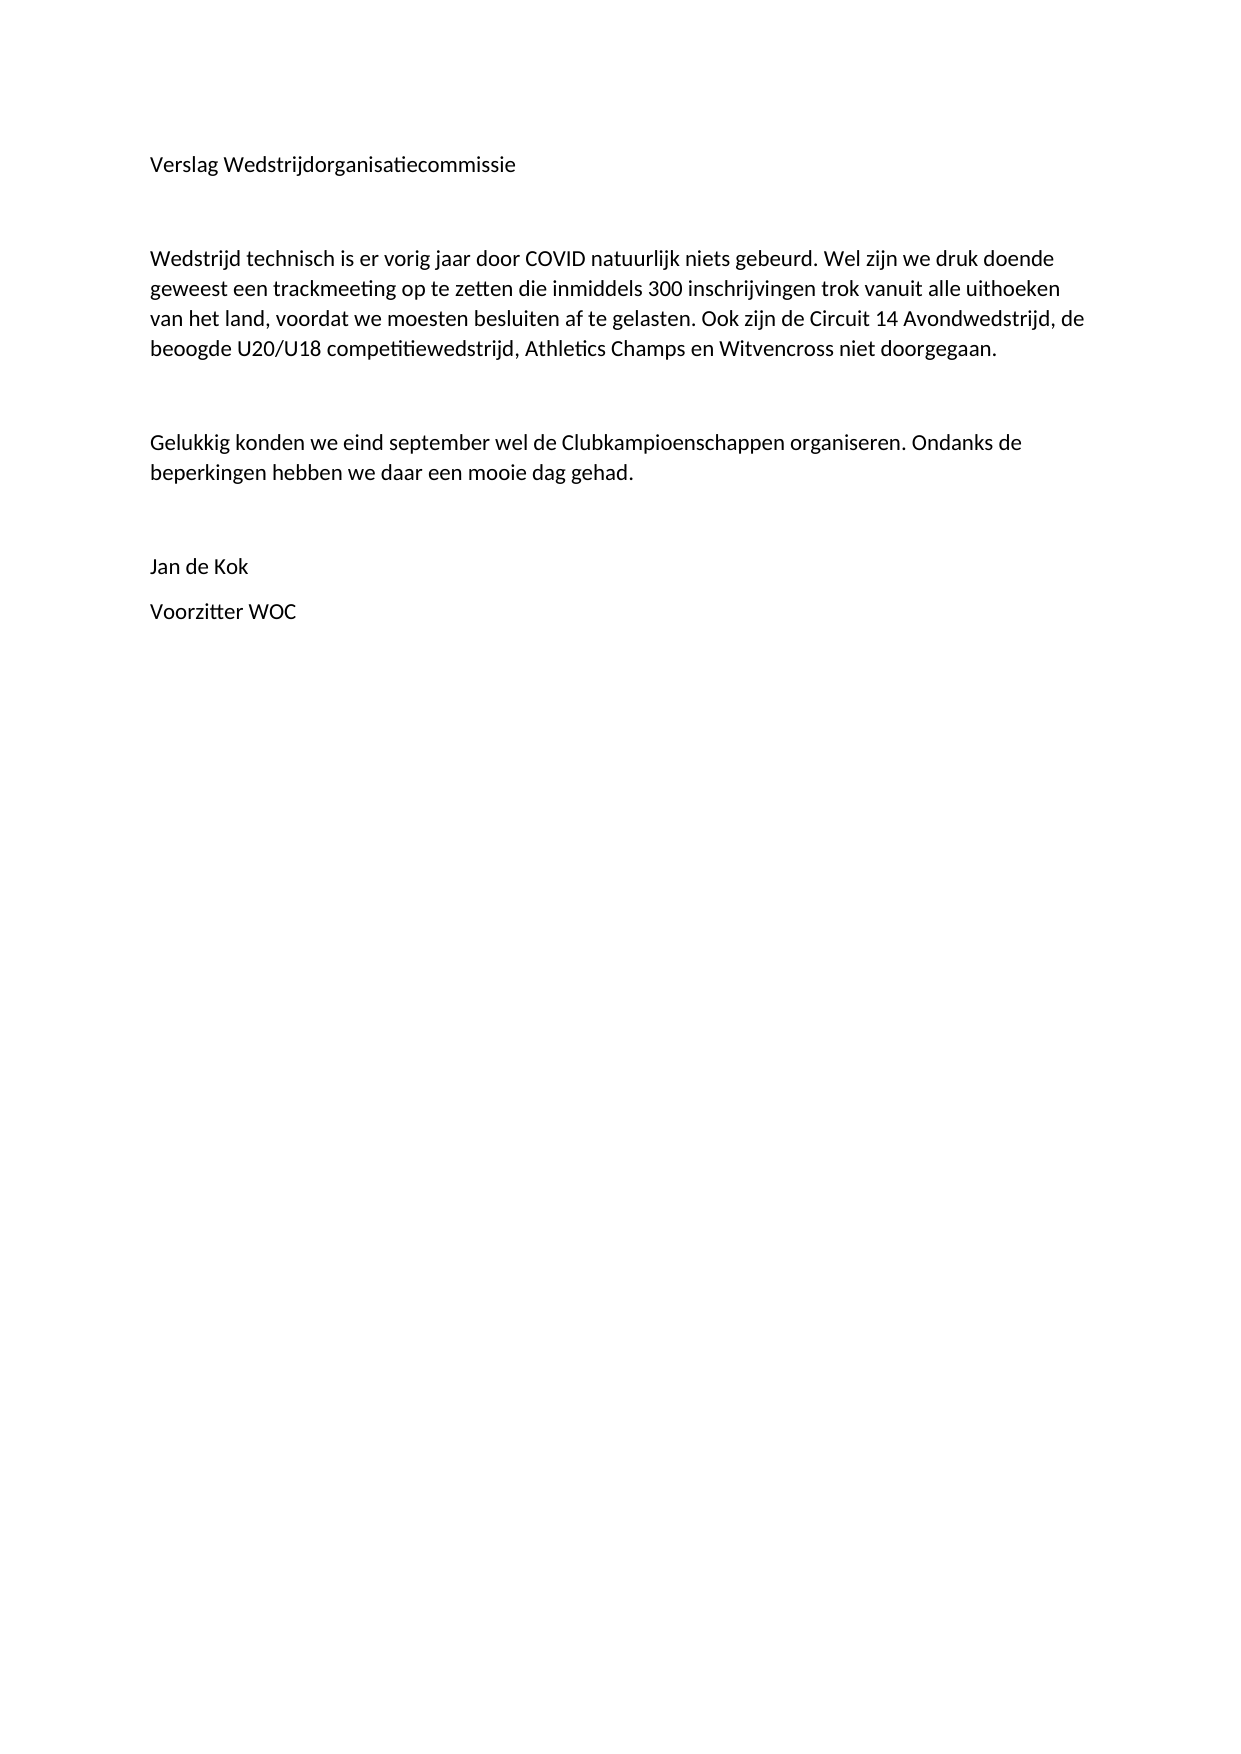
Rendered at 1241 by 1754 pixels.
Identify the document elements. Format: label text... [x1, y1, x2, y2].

text Jan de Kok [150, 552, 1090, 580]
text Wedstrijd technisch is er vorig jaar door COVID natuurlijk niets gebeurd. Wel zijn we druk doende geweest een trackmeeting op te zetten die inmiddels 300 inschrijvingen trok vanuit alle uithoeken van het land, voordat we moesten besluiten af te gelasten. Ook zijn de Circuit 14 Avondwedstrijd, de beoogde U20/U18 competitiewedstrijd, Athletics Champs en Witvencross niet doorgegaan. [150, 244, 1090, 362]
text Gelukkig konden we eind september wel de Clubkampioenschappen organiseren. Ondanks de beperkingen hebben we daar een mooie dag gehad. [150, 428, 1090, 486]
text Verslag Wedstrijdorganisatiecommissie [150, 150, 1090, 178]
text Voorzitter WOC [150, 597, 1090, 625]
